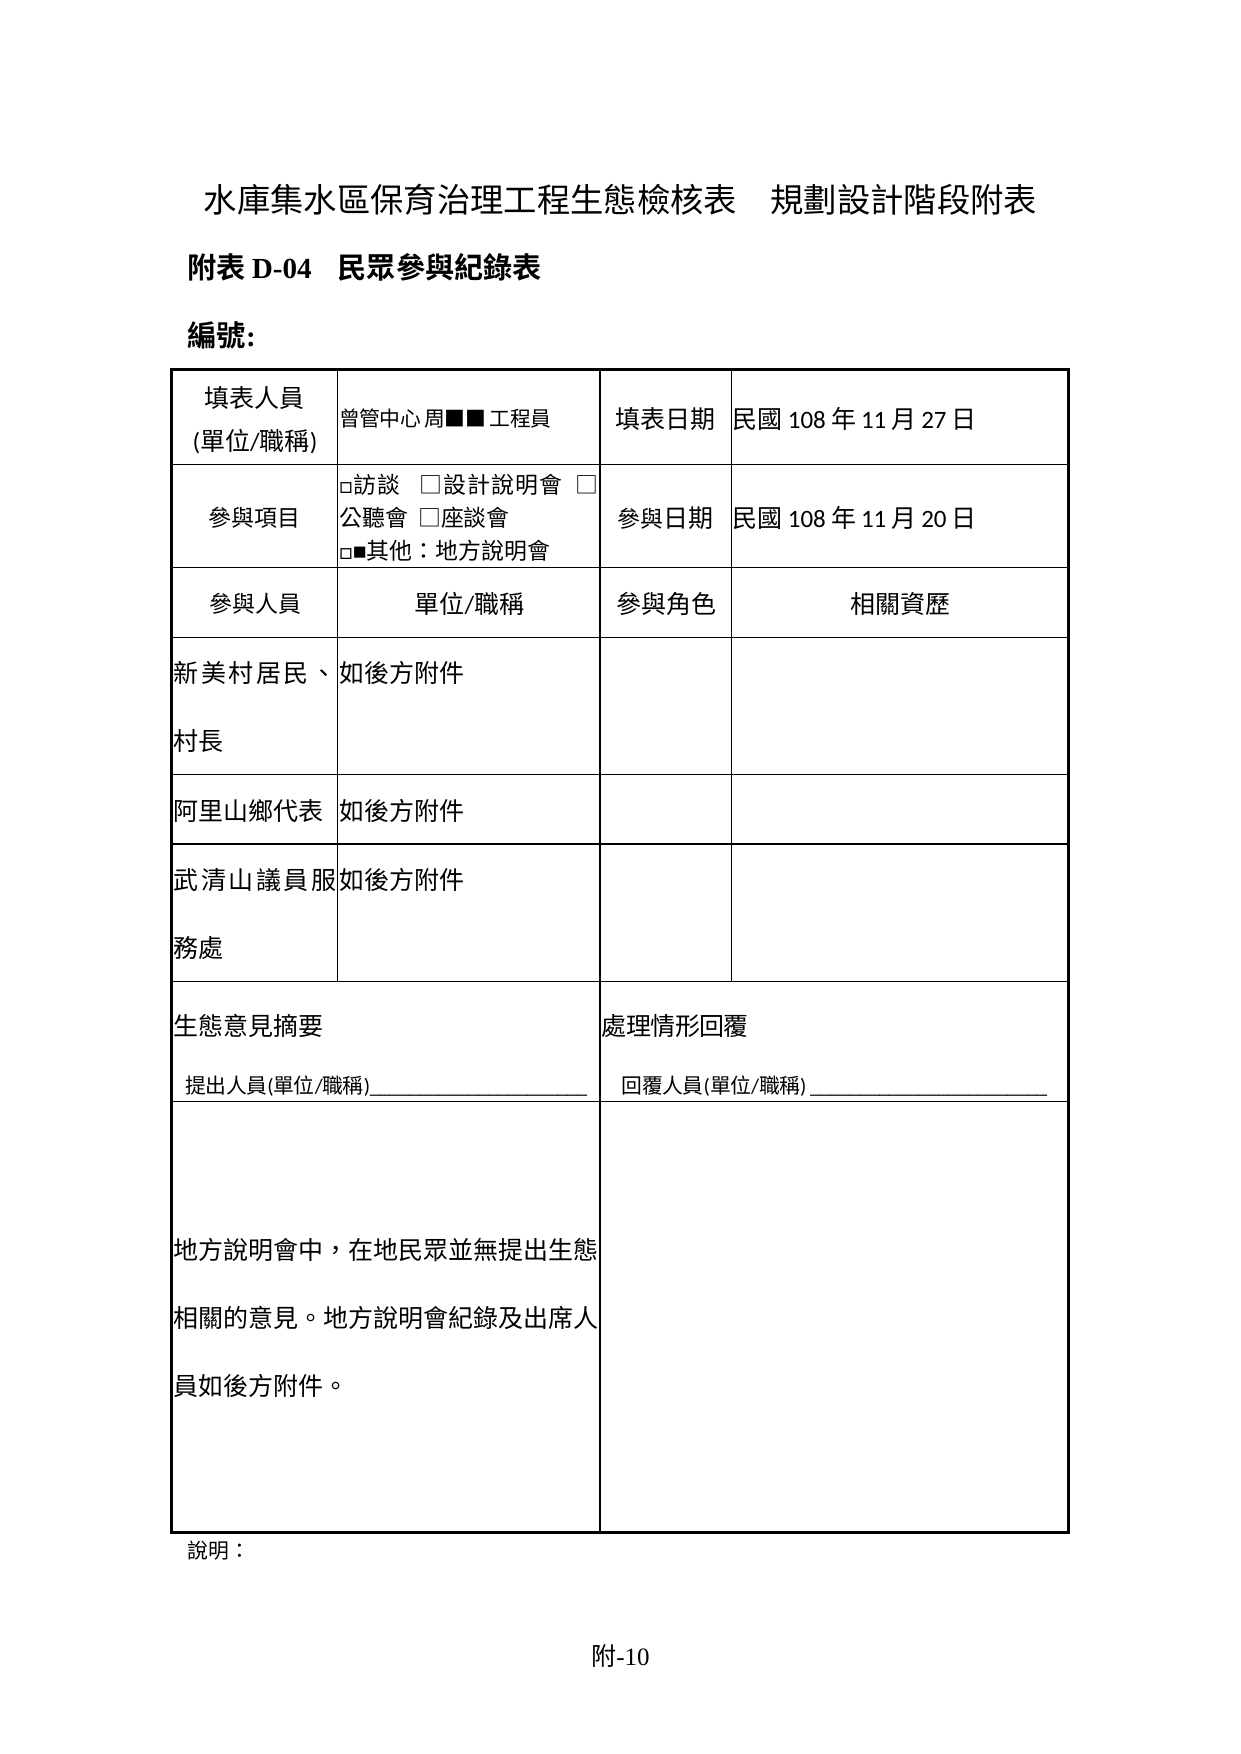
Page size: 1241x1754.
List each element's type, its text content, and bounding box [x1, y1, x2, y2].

table_cell [601, 845, 731, 981]
table_cell 民國108年11月20日 [732, 465, 1067, 567]
table_cell 參與角色 [601, 568, 731, 636]
table_cell 單位/職稱 [338, 568, 599, 636]
text 附表D-04 民眾參與紀錄表 [187, 232, 1053, 300]
table_cell [732, 845, 1067, 981]
table_cell [601, 1102, 1067, 1531]
table_cell 地方說明會中，在地民眾並無提出生態相關的意見。地方說明會紀錄及出席人員如後方附件。 [173, 1102, 599, 1531]
title 水庫集水區保育治理工程生態檢核表 規劃設計階段附表 [187, 164, 1053, 232]
table_cell 參與項目 [173, 465, 337, 567]
table_cell 處理情形回覆 回覆人員(單位/職稱) ________________________ [601, 982, 1067, 1101]
table_cell 相關資歷 [732, 568, 1067, 636]
table_cell 如後方附件 [338, 845, 599, 981]
table_header 民國108年11月27日 [732, 371, 1067, 463]
text 編號: [187, 300, 1053, 368]
table_header 填表日期 [601, 371, 731, 463]
table_header 曾管中心 周■■ 工程員 [338, 371, 599, 463]
table_cell [601, 638, 731, 774]
table_cell 如後方附件 [338, 775, 599, 843]
table_cell 生態意見摘要 提出人員(單位/職稱)______________________ [173, 982, 599, 1101]
text 說明： [187, 1534, 1053, 1564]
table_cell 參與日期 [601, 465, 731, 567]
table_cell 如後方附件 [338, 638, 599, 774]
table_cell 阿里山鄉代表 [173, 775, 337, 843]
table_cell □訪談 □設計說明會 □公聽會 □座談會 □■其他：地方說明會 [338, 465, 599, 567]
table_header 填表人員 (單位/職稱) [173, 371, 337, 463]
table_cell 新美村居民、村長 [173, 638, 337, 774]
table_cell [601, 775, 731, 843]
table_cell [732, 775, 1067, 843]
table_cell 參與人員 [173, 568, 337, 636]
table_cell 武清山議員服務處 [173, 845, 337, 981]
table_cell [732, 638, 1067, 774]
